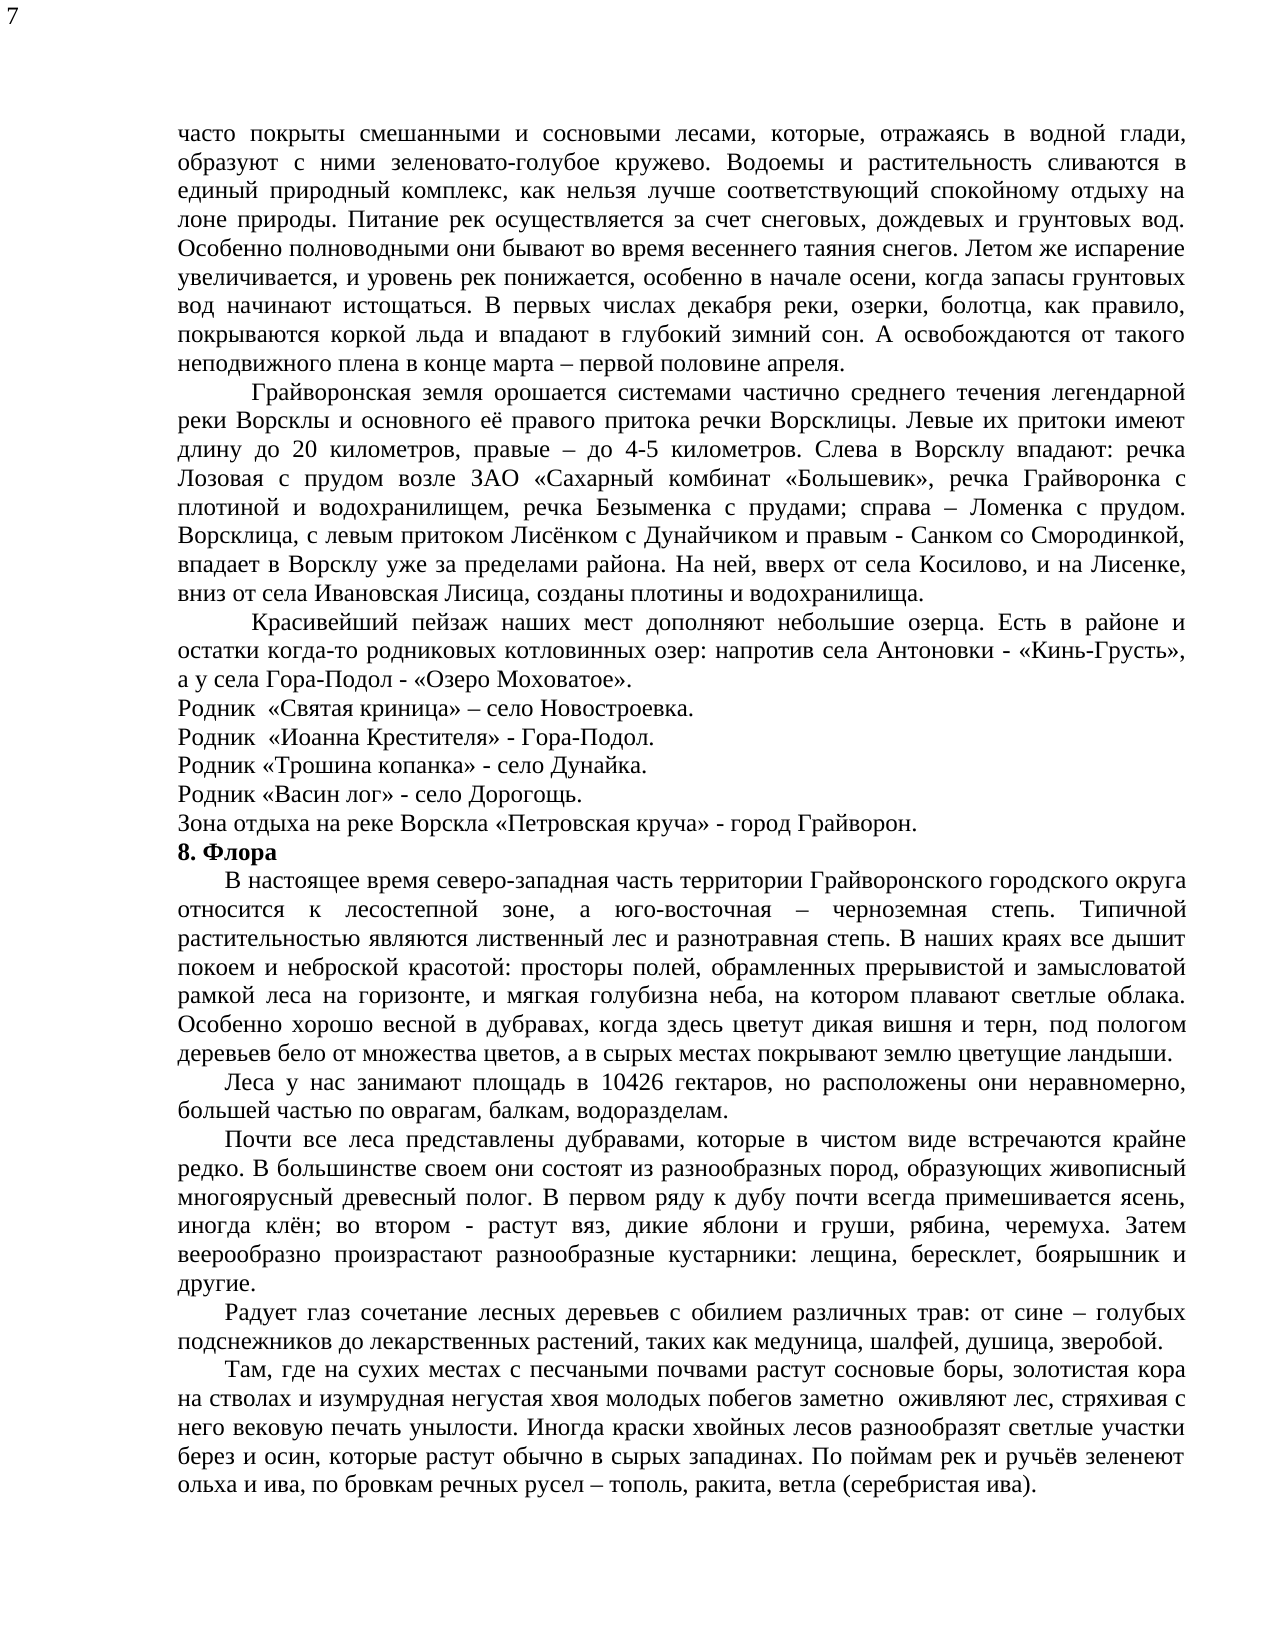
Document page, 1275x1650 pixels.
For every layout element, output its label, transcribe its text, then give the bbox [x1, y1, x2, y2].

text Радует глаз сочетание лесных деревьев с обилием различных трав: от сине – голубых подснежников до лекарственных растений, таких как медуница, шалфей, душица, зверобой. [177, 1297, 1186, 1354]
text Родник «Святая криница» – село Новостроевка. Родник «Иоанна Крестителя» - Гора-Подол. [177, 693, 695, 751]
text В настоящее время северо-западная часть территории Грайворонского городского округа относится к лесостепной зоне, а юго-восточная – черноземная степь. Типичной растительностью являются лиственный лес и разнотравная степь. В наших краях все дышит покоем и неброской красотой: просторы полей, обрамленных прерывистой и замысловатой рамкой леса на горизонте, и мягкая голубизна неба, на котором плавают светлые облака. Особенно хорошо весной в дубравах, когда здесь цветут дикая вишня и терн, под пологом деревьев бело от множества цветов, а в сырых местах покрывают землю цветущие ландыши. [177, 866, 1187, 1067]
text Там, где на сухих местах с песчаными почвами растут сосновые боры, золотистая кора на стволах и изумрудная негустая хвоя молодых побегов заметно оживляют лес, стряхивая с него вековую печать унылости. Иногда краски хвойных лесов разнообразят светлые участки берез и осин, которые растут обычно в сырых западинах. По поймам рек и ручьёв зеленеют ольха и ива, по бровкам речных русел – тополь, ракита, ветла (серебристая ива). [177, 1354, 1186, 1498]
text Почти все леса представлены дубравами, которые в чистом виде встречаются крайне редко. В большинстве своем они состоят из разнообразных пород, образующих живописный многоярусный древесный полог. В первом ряду к дубу почти всегда примешивается ясень, иногда клён; во втором - растут вяз, дикие яблони и груши, рябина, черемуха. Затем веерообразно произрастают разнообразные кустарники: лещина, бересклет, боярышник и другие. [177, 1124, 1187, 1297]
text часто покрыты смешанными и сосновыми лесами, которые, отражаясь в водной глади, образуют с ними зеленовато-голубое кружево. Водоемы и растительность сливаются в единый природный комплекс, как нельзя лучше соответствующий спокойному отдыху на лоне природы. Питание рек осуществляется за счет снеговых, дождевых и грунтовых вод. Особенно полноводными они бывают во время весеннего таяния снегов. Летом же испарение увеличивается, и уровень рек понижается, особенно в начале осени, когда запасы грунтовых вод начинают истощаться. В первых числах декабря реки, озерки, болотца, как правило, покрываются коркой льда и впадают в глубокий зимний сон. А освобождаются от такого неподвижного плена в конце марта – первой половине апреля. [177, 118, 1186, 377]
subtitle Флора [177, 837, 1221, 866]
text Родник «Трошина копанка» - село Дунайка. Родник «Васин лог» - село Дорогощь. [177, 751, 648, 808]
text Зона отдыха на реке Ворскла «Петровская круча» - город Грайворон. [177, 808, 1221, 837]
text Красивейший пейзаж наших мест дополняют небольшие озерца. Есть в районе и остатки когда-то родниковых котловинных озер: напротив села Антоновки - «Кинь-Грусть», а у села Гора-Подол - «Озеро Моховатое». [177, 607, 1186, 693]
text Грайворонская земля орошается системами частично среднего течения легендарной реки Ворсклы и основного её правого притока речки Ворсклицы. Левые их притоки имеют длину до 20 километров, правые – до 4-5 километров. Слева в Ворсклу впадают: речка Лозовая с прудом возле ЗАО «Сахарный комбинат «Большевик», речка Грайворонка с плотиной и водохранилищем, речка Безыменка с прудами; справа – Ломенка с прудом. Ворсклица, с левым притоком Лисёнком с Дунайчиком и правым - Санком со Смородинкой, впадает в Ворсклу уже за пределами района. На ней, вверх от села Косилово, и на Лисенке, вниз от села Ивановская Лисица, созданы плотины и водохранилища. [177, 377, 1187, 607]
text Леса у нас занимают площадь в 10426 гектаров, но расположены они неравномерно, большей частью по оврагам, балкам, водоразделам. [177, 1067, 1186, 1124]
